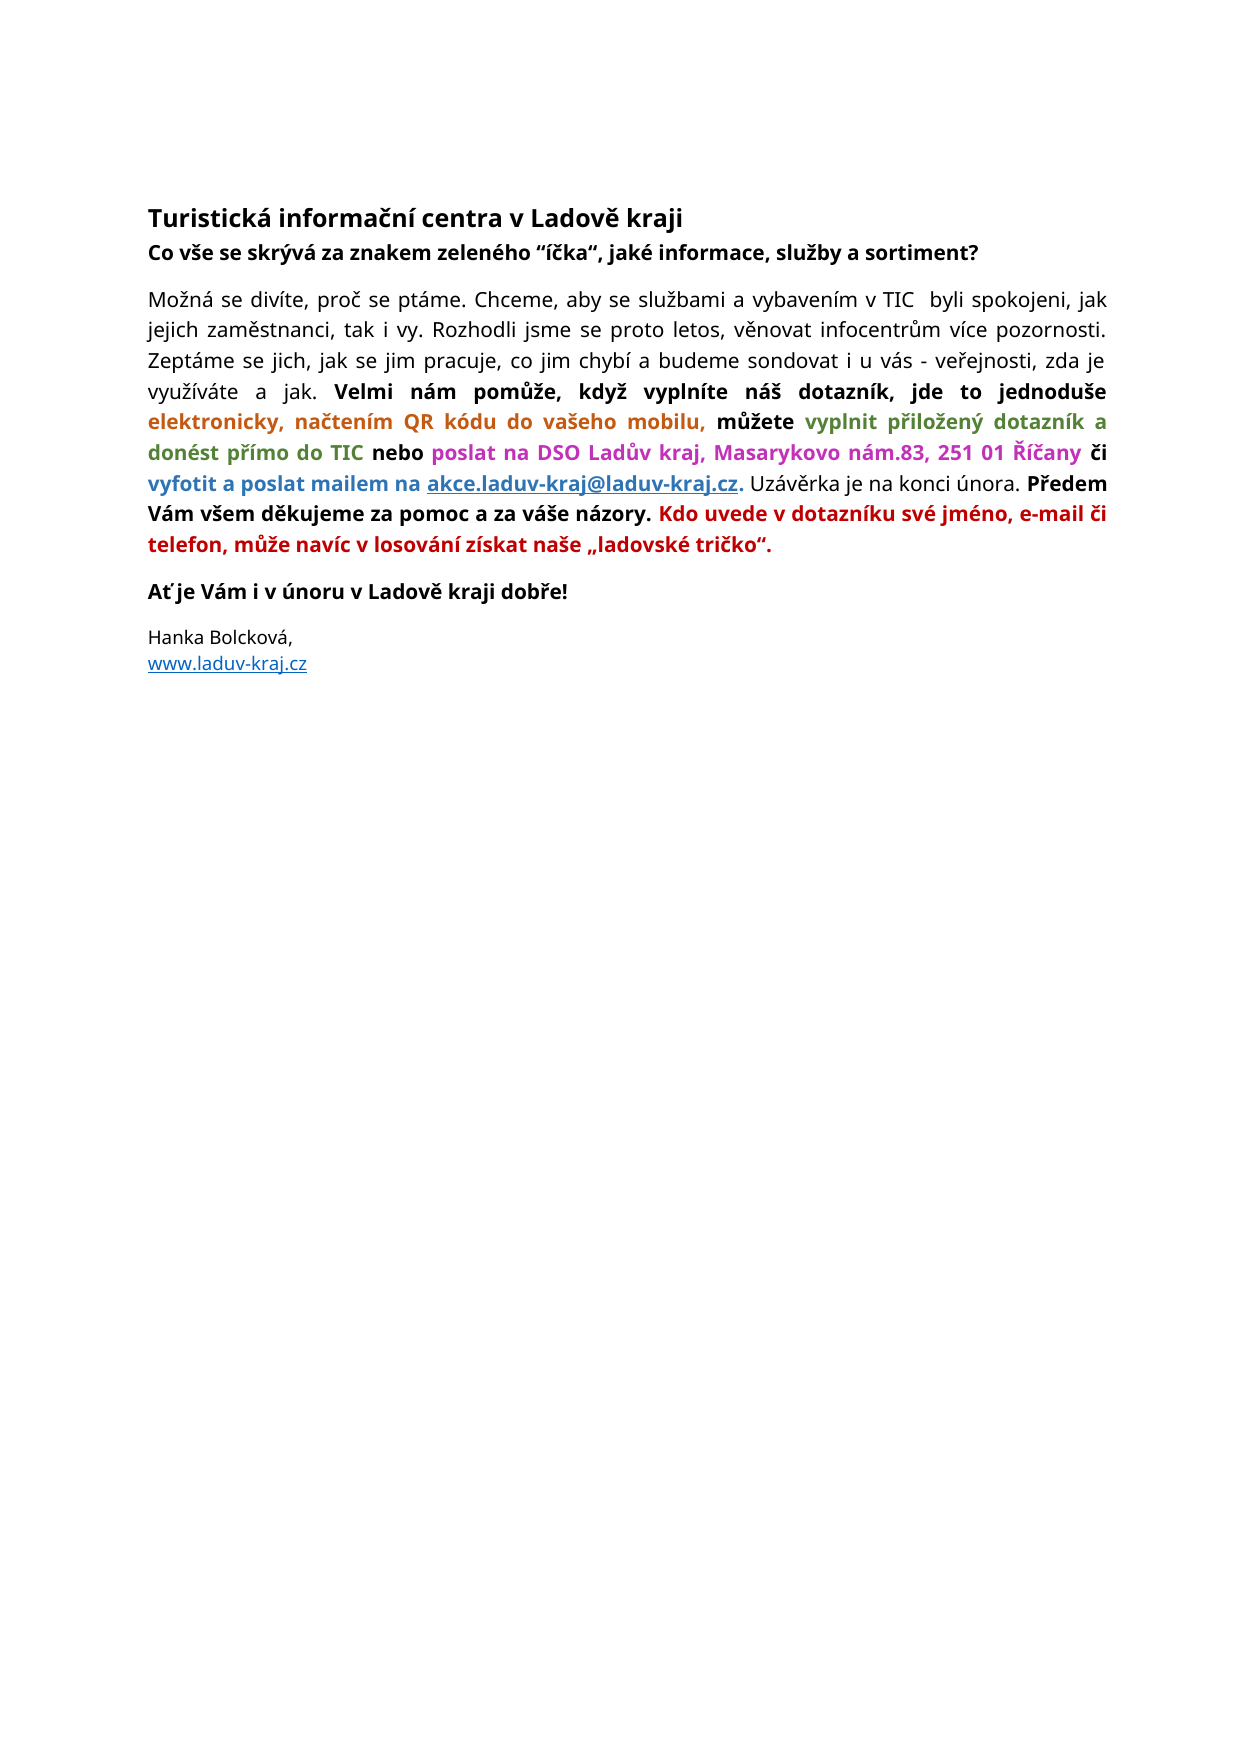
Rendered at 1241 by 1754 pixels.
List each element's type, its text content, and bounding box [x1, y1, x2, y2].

text Možná se divíte, proč se ptáme. Chceme, aby se službami a vybavením v TIC byli spokojeni, jak jejich zaměstnanci, tak i vy. Rozhodli jsme se proto letos, věnovat infocentrům více pozornosti. Zeptáme se jich, jak se jim pracuje, co jim chybí a budeme sondovat i u vás - veřejnosti, zda je využíváte a jak. Velmi nám pomůže, když vyplníte náš dotazník, jde to jednoduše elektronicky, načtením QR kódu do vašeho mobilu, můžete vyplnit přiložený dotazník a donést přímo do TIC nebo poslat na DSO Ladův kraj, Masarykovo nám.83, 251 01 Říčany či vyfotit a poslat mailem na akce.laduv-kraj@laduv-kraj.cz. Uzávěrka je na konci února. Předem Vám všem děkujeme za pomoc a za váše názory. Kdo uvede v dotazníku své jméno, e-mail či telefon, může navíc v losování získat naše „ladovské tričko“. [148, 285, 1107, 558]
text Ať je Vám i v únoru v Ladově kraji dobře! [148, 577, 1107, 606]
list Co vše se skrývá za znakem zeleného “íčka“, jaké informace, služby a sortiment? [148, 238, 1107, 266]
text Hanka Bolcková, [148, 624, 1107, 650]
list Turistická informační centra v Ladově kraji [148, 201, 1107, 235]
text www.laduv-kraj.cz [148, 650, 1107, 676]
